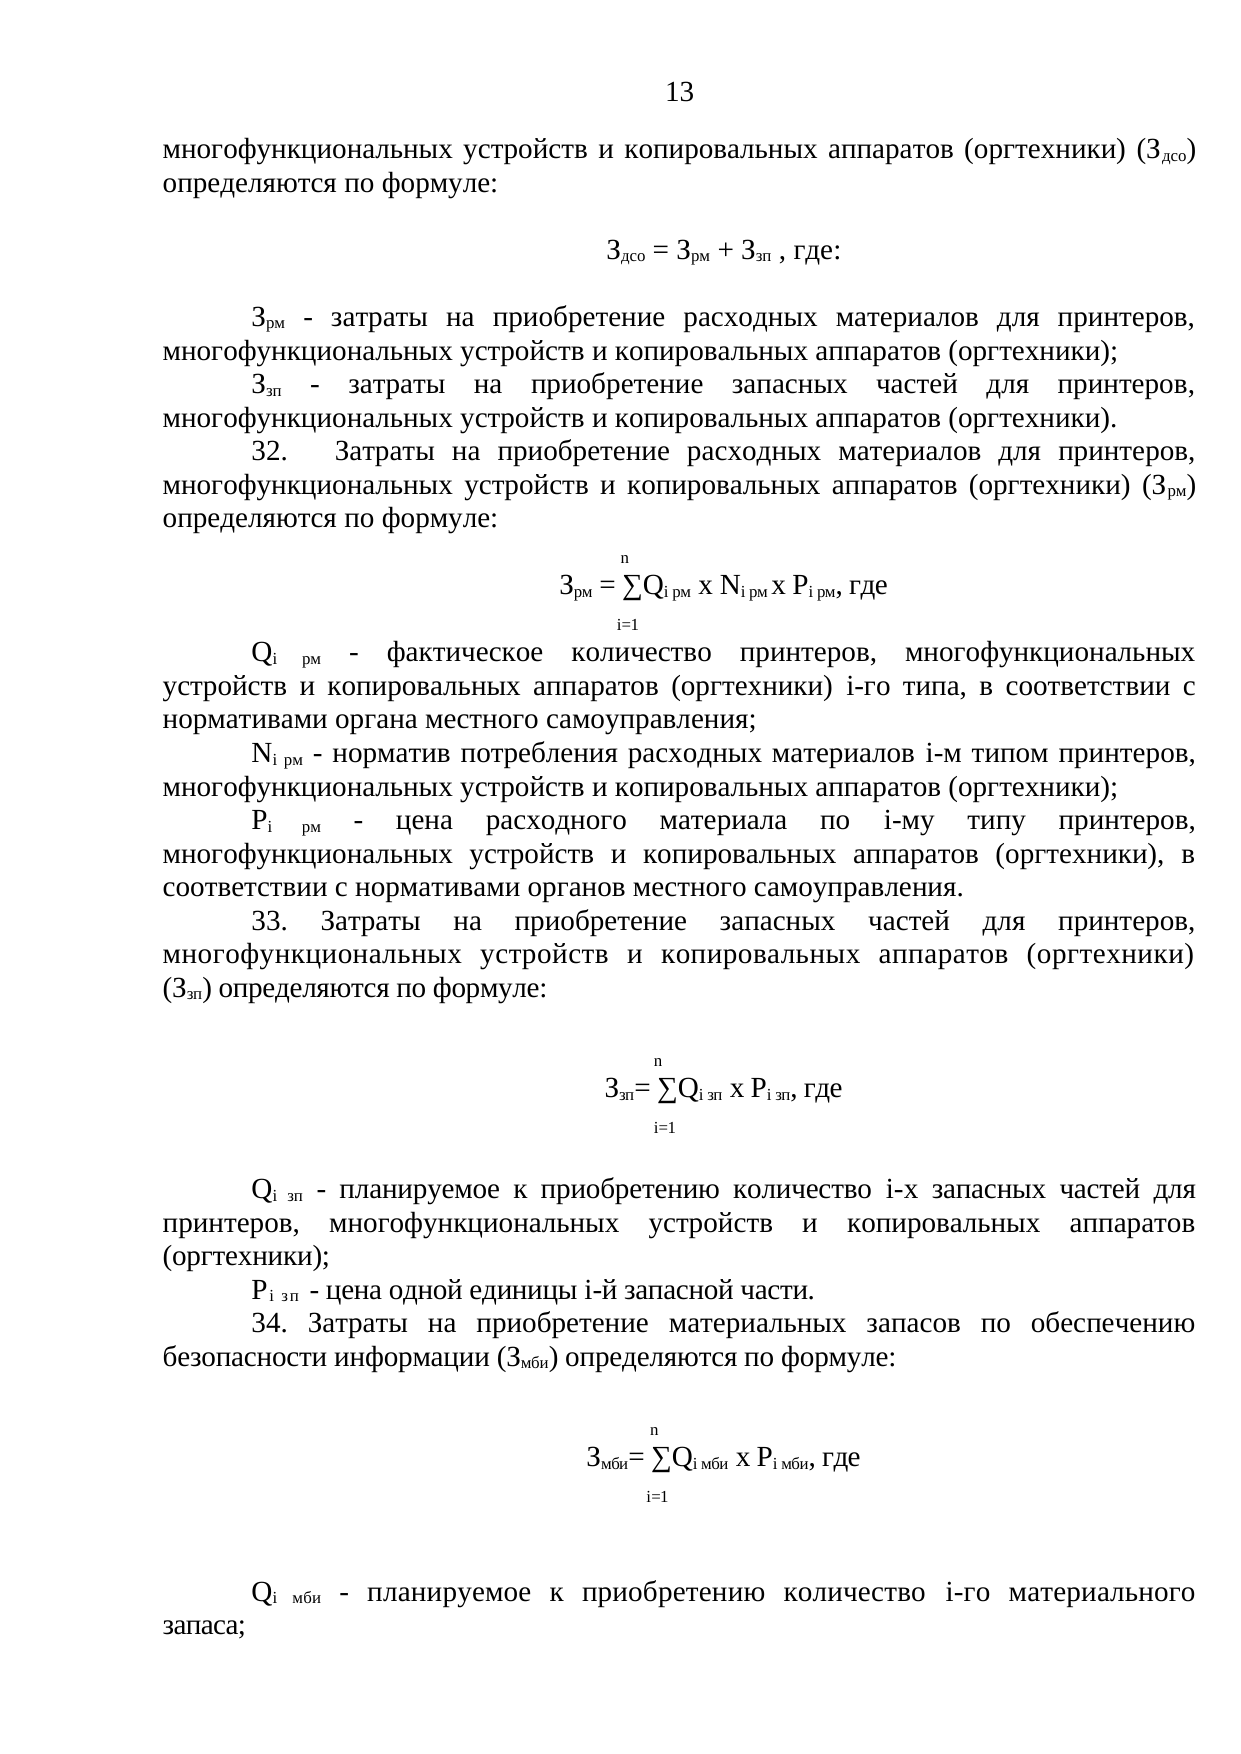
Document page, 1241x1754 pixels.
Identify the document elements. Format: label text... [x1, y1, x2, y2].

text Qi рм - фактическое количество принтеров, многофункциональных устройств и копировальных аппаратов (оргтехники) i-го типа, в соответствии с нормативами органа местного самоуправления; [162, 634, 1196, 735]
text 33. Затраты на приобретение запасных частей для принтеров, многофункциональных устройств и копировальных аппаратов (оргтехники) (Ззп) определяются по формуле: [162, 903, 1196, 1003]
text n [516, 534, 1196, 567]
text i=1 [516, 1473, 1196, 1507]
text 34. Затраты на приобретение материальных запасов по обеспечению безопасности информации (Змби) определяются по формуле: [162, 1305, 1196, 1372]
text 32. Затраты на приобретение расходных материалов для принтеров, многофункциональных устройств и копировальных аппаратов (оргтехники) (Зрм) определяются по формуле: [162, 433, 1196, 534]
text n [516, 1406, 1196, 1439]
text Ззп= ∑Qi зп х Рi зп, где [162, 1071, 1196, 1104]
text Pi рм - цена расходного материала по i-му типу принтеров, многофункциональных устройств и копировальных аппаратов (оргтехники), в соответствии с нормативами органов местного самоуправления. [162, 802, 1196, 903]
text Pi зп - цена одной единицы i-й запасной части. [162, 1272, 1196, 1305]
text Qi мби - планируемое к приобретению количество i-го материального запаса; [162, 1574, 1196, 1641]
text n [590, 1037, 1196, 1071]
text Здсо = Зрм + Ззп , где: [162, 232, 1196, 266]
text Змби= ∑Qi мби х Рi мби, где [162, 1439, 1196, 1473]
text Ni рм - норматив потребления расходных материалов i-м типом принтеров, многофункциональных устройств и копировальных аппаратов (оргтехники); [162, 735, 1196, 802]
text i=1 [516, 1104, 1196, 1138]
text i=1 [516, 601, 1196, 634]
text Qi зп - планируемое к приобретению количество i-x запасных частей для принтеров, многофункциональных устройств и копировальных аппаратов (оргтехники); [162, 1171, 1196, 1272]
text Ззп - затраты на приобретение запасных частей для принтеров, многофункциональных устройств и копировальных аппаратов (оргтехники). [162, 366, 1196, 433]
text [162, 131, 1196, 198]
text Зрм = ∑Qi рм х Ni рм х Рi рм, где [162, 567, 1196, 601]
text Зрм - затраты на приобретение расходных материалов для принтеров, многофункциональных устройств и копировальных аппаратов (оргтехники); [162, 299, 1196, 366]
